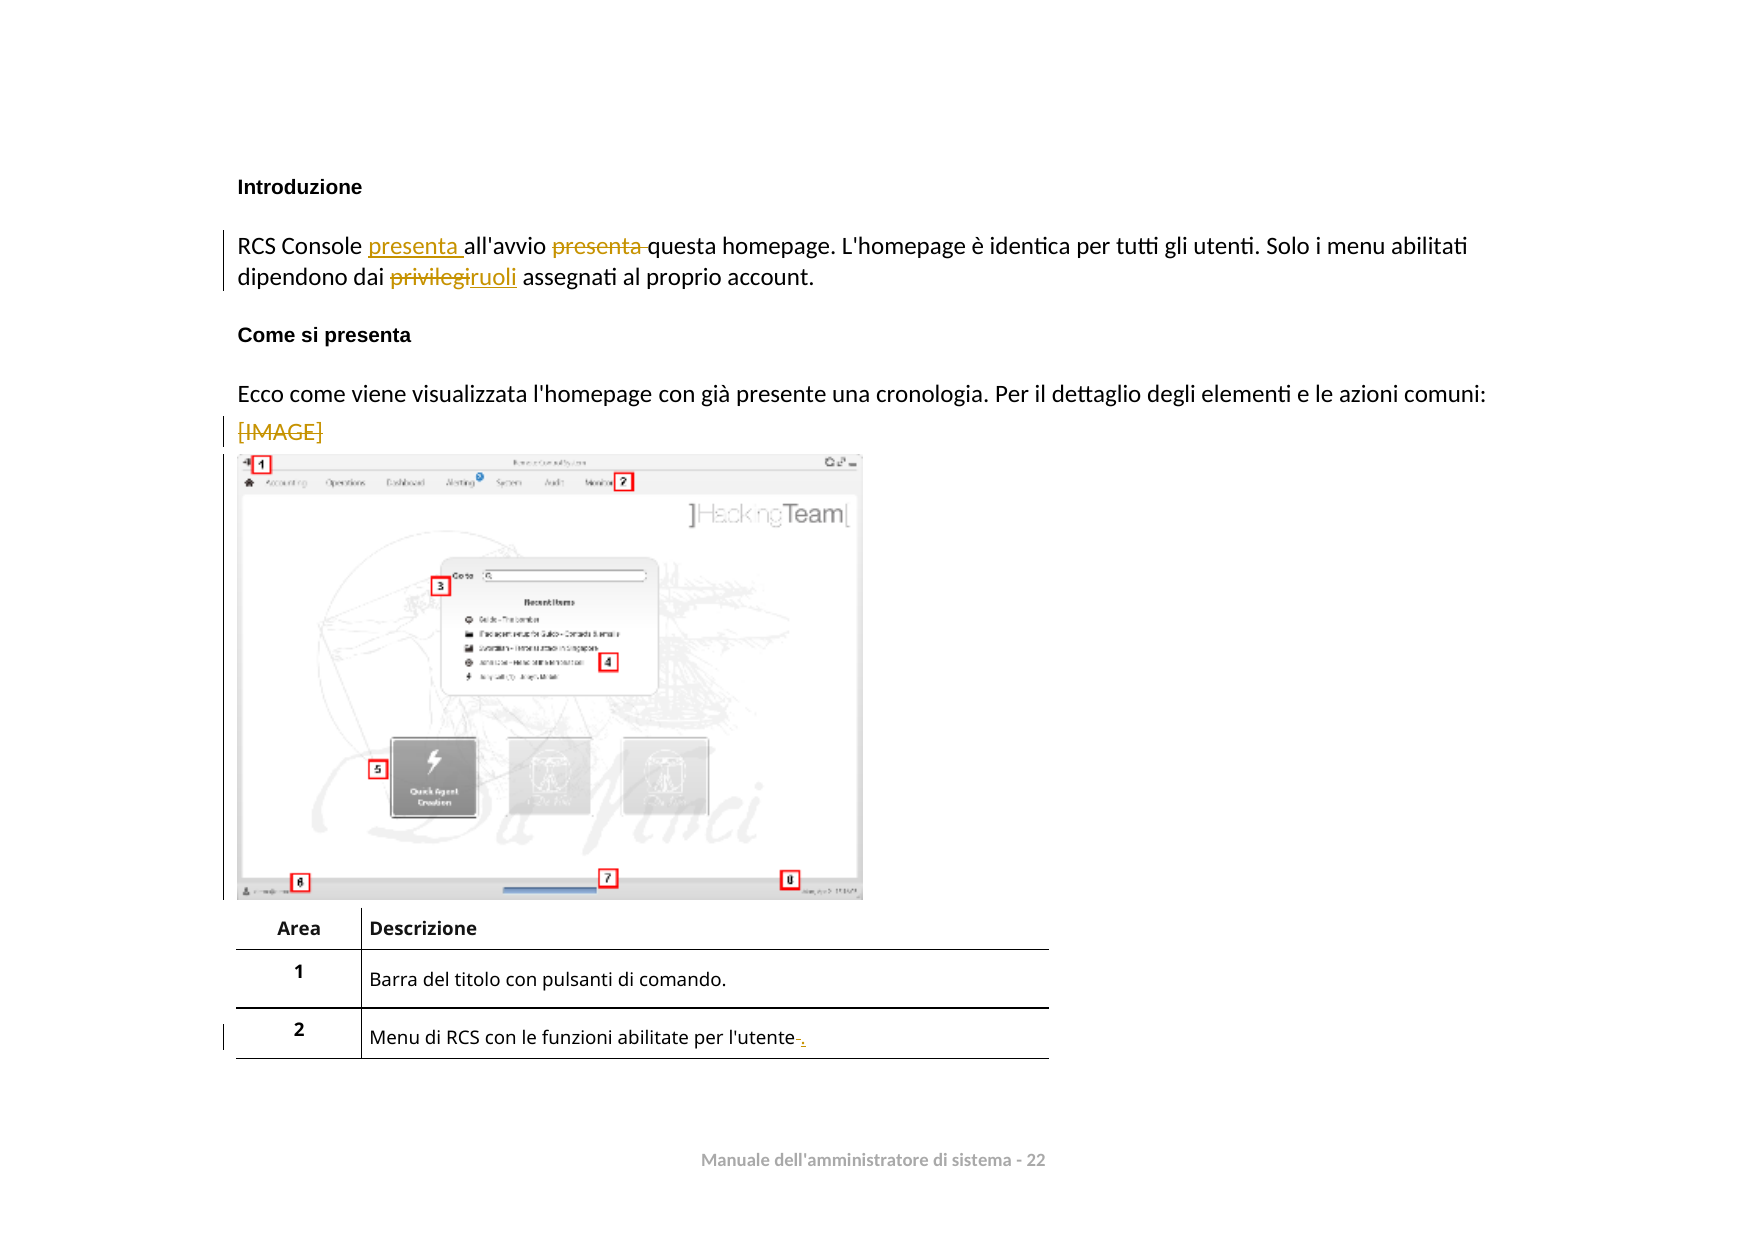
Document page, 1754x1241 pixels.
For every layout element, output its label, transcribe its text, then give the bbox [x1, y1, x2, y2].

table_cell 1 [236, 950, 361, 1007]
table_header Descrizione [362, 908, 1049, 949]
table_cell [362, 1009, 1049, 1058]
table_header Area [236, 908, 361, 949]
table_cell 2 [236, 1009, 361, 1058]
text RCS Console all'avvio questa homepage. L'homepage è identica per tutti gli utenti. Solo i menu abilitati dipendono dai assegnati al proprio account. [237, 230, 1509, 291]
text Introduzione [237, 175, 1509, 199]
text Come si presenta [237, 322, 1509, 346]
table_cell Barra del titolo con pulsanti di comando. [362, 950, 1049, 1007]
picture [237, 454, 863, 900]
text Ecco come viene visualizzata l'homepage con già presente una cronologia. Per il dettaglio degli elementi e le azioni comuni: [237, 378, 1509, 408]
